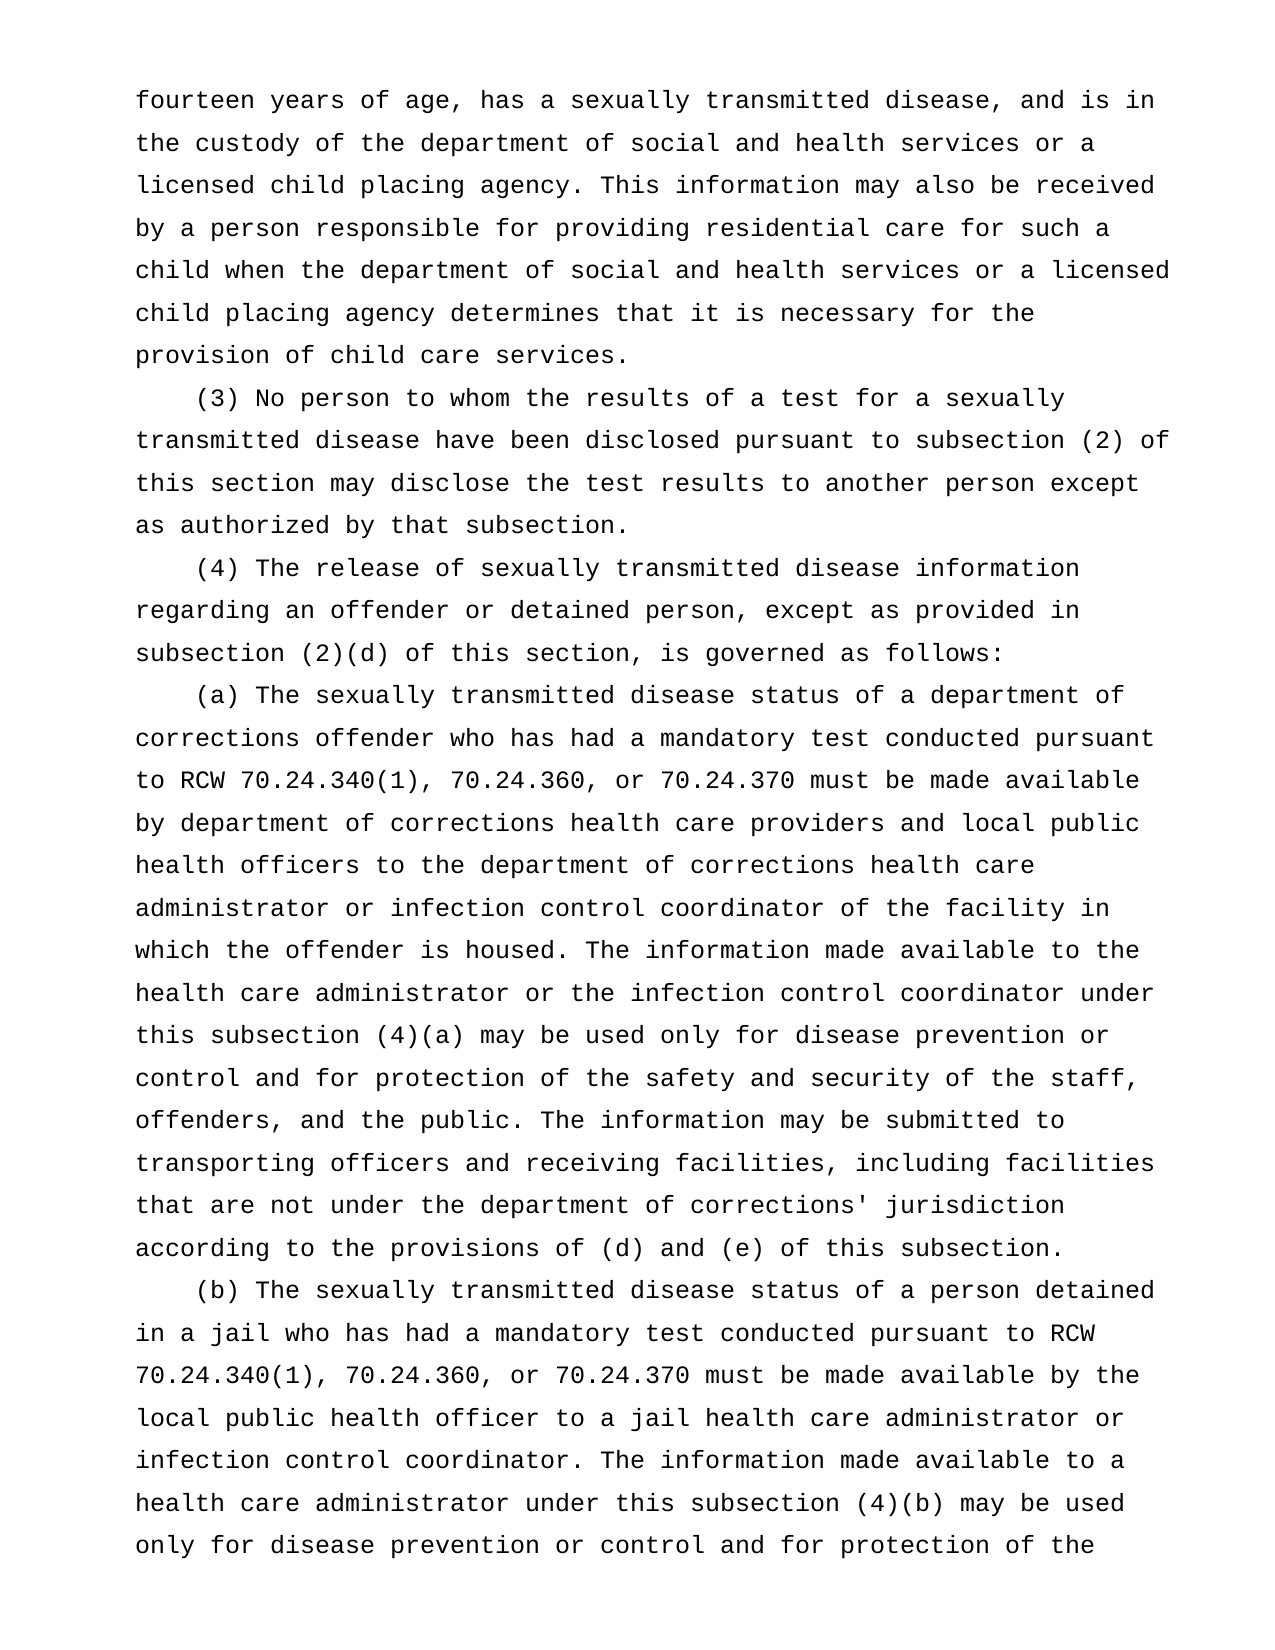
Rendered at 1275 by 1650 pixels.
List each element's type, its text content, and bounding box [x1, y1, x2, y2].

text (4) The release of sexually transmitted disease information regarding an offender or detained person, except as provided in subsection (2)(d) of this section, is governed as follows: [135, 542, 1170, 670]
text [135, 1265, 1170, 1562]
text (3) No person to whom the results of a test for a sexually transmitted disease have been disclosed pursuant to subsection (2) of this section may disclose the test results to another person except as authorized by that subsection. [135, 372, 1170, 542]
text (a) The sexually transmitted disease status of a department of corrections offender who has had a mandatory test conducted pursuant to RCW 70.24.340(1), 70.24.360, or 70.24.370 must be made available by department of corrections health care providers and local public health officers to the department of corrections health care administrator or infection control coordinator of the facility in which the offender is housed. The information made available to the health care administrator or the infection control coordinator under this subsection (4)(a) may be used only for disease prevention or control and for protection of the safety and security of the staff, offenders, and the public. The information may be submitted to transporting officers and receiving facilities, including facilities that are not under the department of corrections' jurisdiction according to the provisions of (d) and (e) of this subsection. [135, 670, 1170, 1265]
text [135, 75, 1170, 372]
